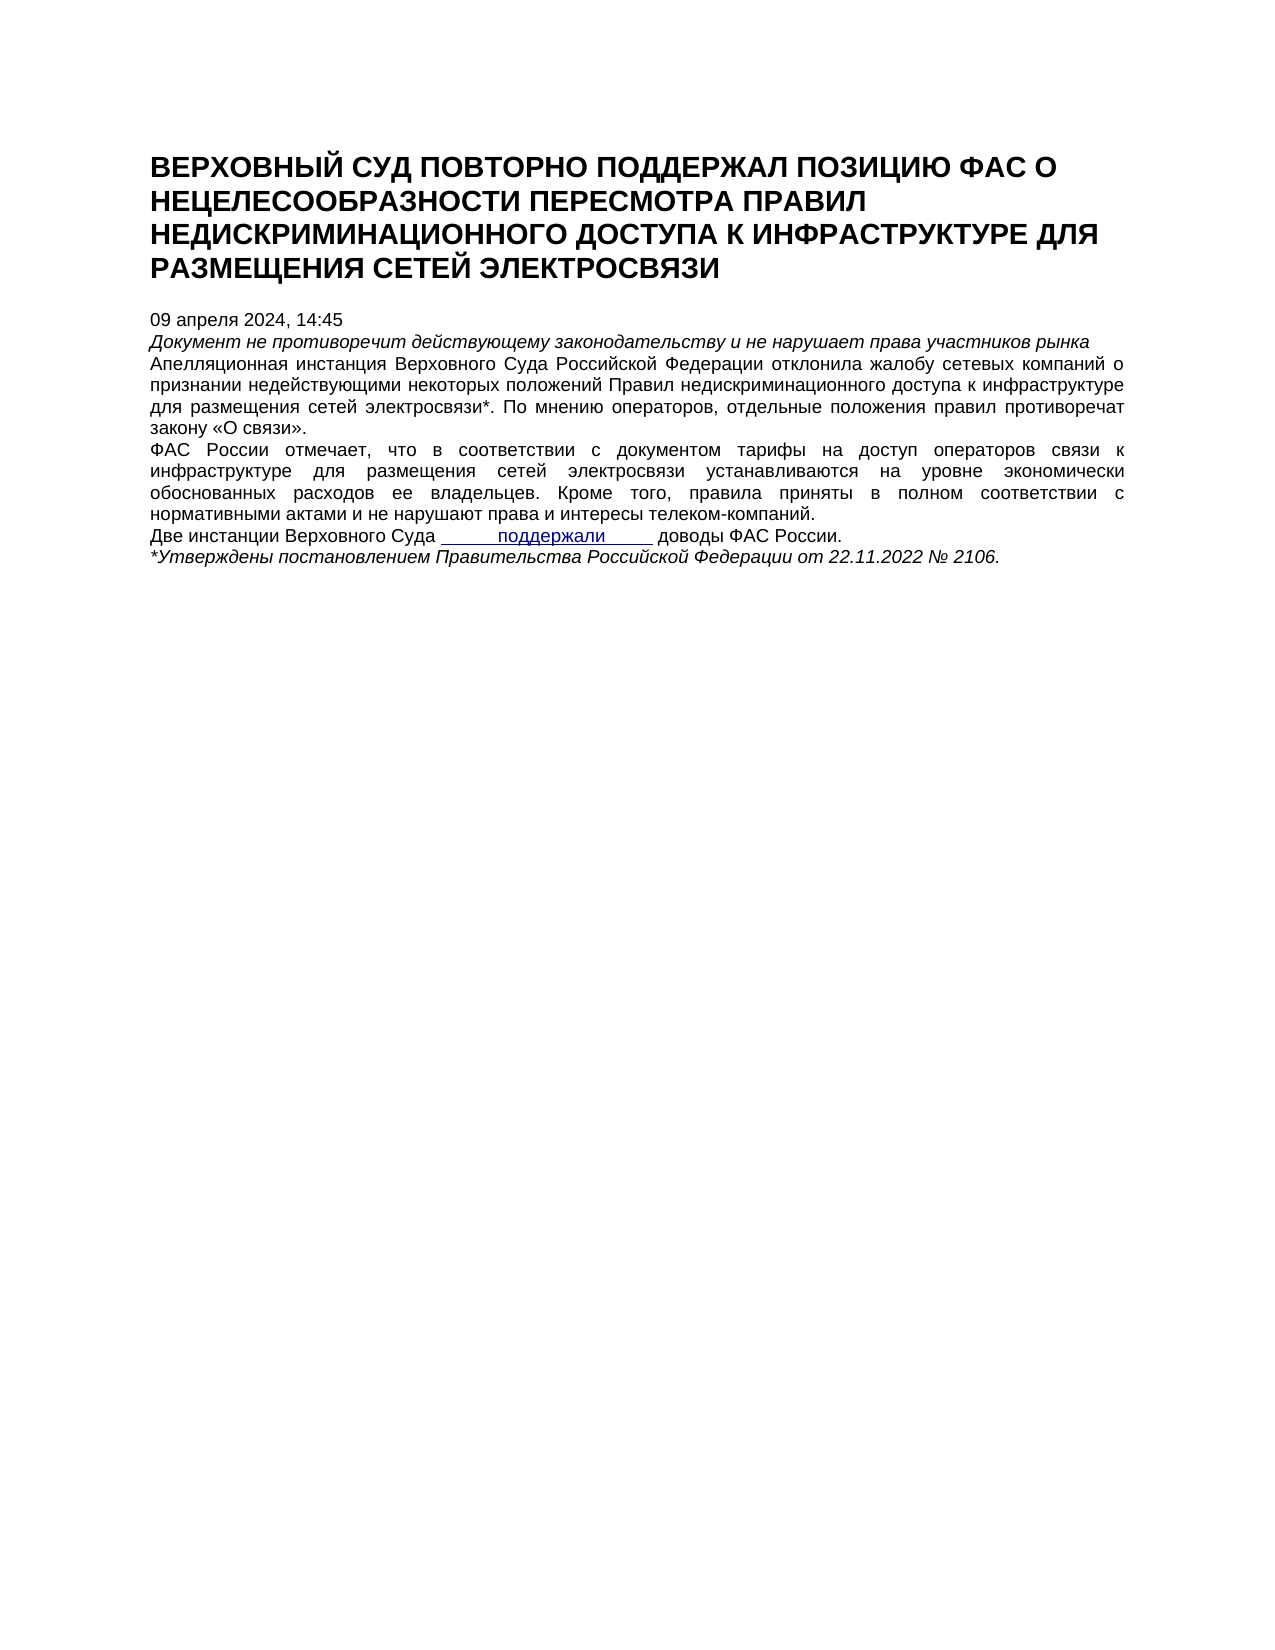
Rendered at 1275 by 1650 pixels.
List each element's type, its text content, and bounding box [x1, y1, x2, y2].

text Документ не противоречит действующему законодательству и не нарушает права участников рынка [150, 331, 1125, 352]
text Две инстанции Верховного Суда поддержали доводы ФАС России. [150, 525, 1125, 546]
text 09 апреля 2024, 14:45 [150, 309, 1125, 331]
text Апелляционная инстанция Верховного Суда Российской Федерации отклонила жалобу сетевых компаний о признании недействующими некоторых положений Правил недискриминационного доступа к инфраструктуре для размещения сетей электросвязи*. По мнению операторов, отдельные положения правил противоречат закону «О связи». [150, 352, 1125, 438]
subtitle Верховный Суд повторно поддержал позицию ФАС о нецелесообразности пересмотра правил недискриминационного доступа к инфраструктуре для размещения сетей электросвязи [150, 150, 1125, 284]
text *Утверждены постановлением Правительства Российской Федерации от 22.11.2022 № 2106. [150, 546, 1125, 568]
text ФАС России отмечает, что в соответствии с документом тарифы на доступ операторов связи к инфраструктуре для размещения сетей электросвязи устанавливаются на уровне экономически обоснованных расходов ее владельцев. Кроме того, правила приняты в полном соответствии с нормативными актами и не нарушают права и интересы телеком-компаний. [150, 438, 1125, 525]
